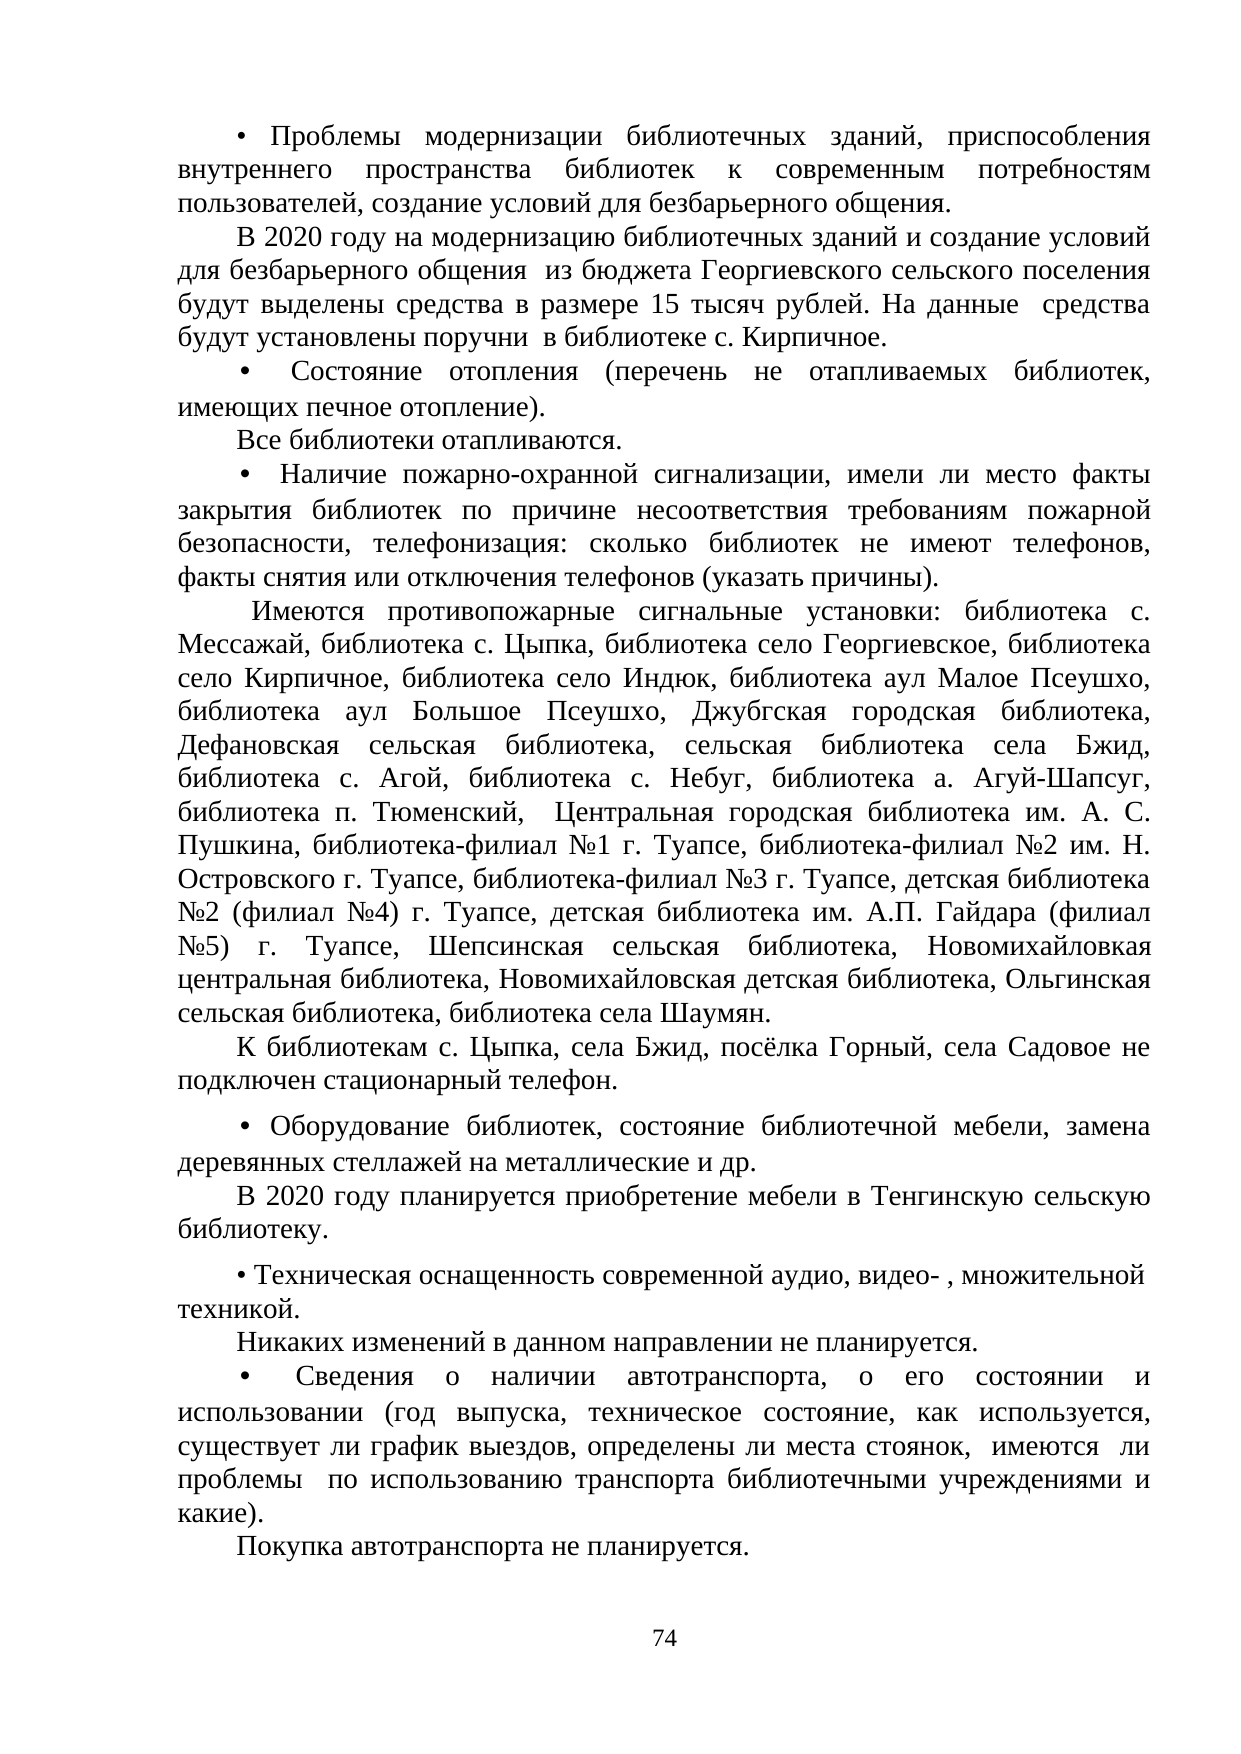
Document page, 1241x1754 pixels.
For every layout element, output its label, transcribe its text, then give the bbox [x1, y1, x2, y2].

text • Техническая оснащенность современной аудио, видео- , множительной техникой. [177, 1257, 1152, 1324]
text К библиотекам с. Цыпка, села Бжид, посёлка Горный, села Садовое не подключен стационарный телефон. [177, 1029, 1152, 1096]
text • Сведения о наличии автотранспорта, о его состоянии и использовании (год выпуска, техническое состояние, как используется, существует ли график выездов, определены ли места стоянок, имеются ли проблемы по использованию транспорта библиотечными учреждениями и какие). [177, 1358, 1152, 1528]
text В 2020 году на модернизацию библиотечных зданий и создание условий для безбарьерного общения из бюджета Георгиевского сельского поселения будут выделены средства в размере 15 тысяч рублей. На данные средства будут установлены поручни в библиотеке с. Кирпичное. [177, 219, 1152, 353]
text • Состояние отопления (перечень не отапливаемых библиотек, имеющих печное отопление). [177, 353, 1152, 422]
text В 2020 году планируется приобретение мебели в Тенгинскую сельскую библиотеку. [177, 1178, 1152, 1245]
text • Наличие пожарно-охранной сигнализации, имели ли место факты закрытия библиотек по причине несоответствия требованиям пожарной безопасности, телефонизация: сколько библиотек не имеют телефонов, факты снятия или отключения телефонов (указать причины). [177, 456, 1152, 593]
text • Проблемы модернизации библиотечных зданий, приспособления внутреннего пространства библиотек к современным потребностям пользователей, создание условий для безбарьерного общения. [177, 118, 1152, 219]
text Все библиотеки отапливаются. [177, 422, 1152, 456]
text Имеются противопожарные сигнальные установки: библиотека с. Мессажай, библиотека с. Цыпка, библиотека село Георгиевское, библиотека село Кирпичное, библиотека село Индюк, библиотека аул Малое Псеушхо, библиотека аул Большое Псеушхо, Джубгская городская библиотека, Дефановская сельская библиотека, сельская библиотека села Бжид, библиотека с. Агой, библиотека с. Небуг, библиотека а. Агуй-Шапсуг, библиотека п. Тюменский, Центральная городская библиотека им. А. С. Пушкина, библиотека-филиал №1 г. Туапсе, библиотека-филиал №2 им. Н. Островского г. Туапсе, библиотека-филиал №3 г. Туапсе, детская библиотека №2 (филиал №4) г. Туапсе, детская библиотека им. А.П. Гайдара (филиал №5) г. Туапсе, Шепсинская сельская библиотека, Новомихайловкая центральная библиотека, Новомихайловская детская библиотека, Ольгинская сельская библиотека, библиотека села Шаумян. [177, 593, 1152, 1029]
text • Оборудование библиотек, состояние библиотечной мебели, замена деревянных стеллажей на металлические и др. [177, 1108, 1152, 1178]
text Никаких изменений в данном направлении не планируется. [177, 1324, 1152, 1358]
text Покупка автотранспорта не планируется. [177, 1528, 1152, 1562]
